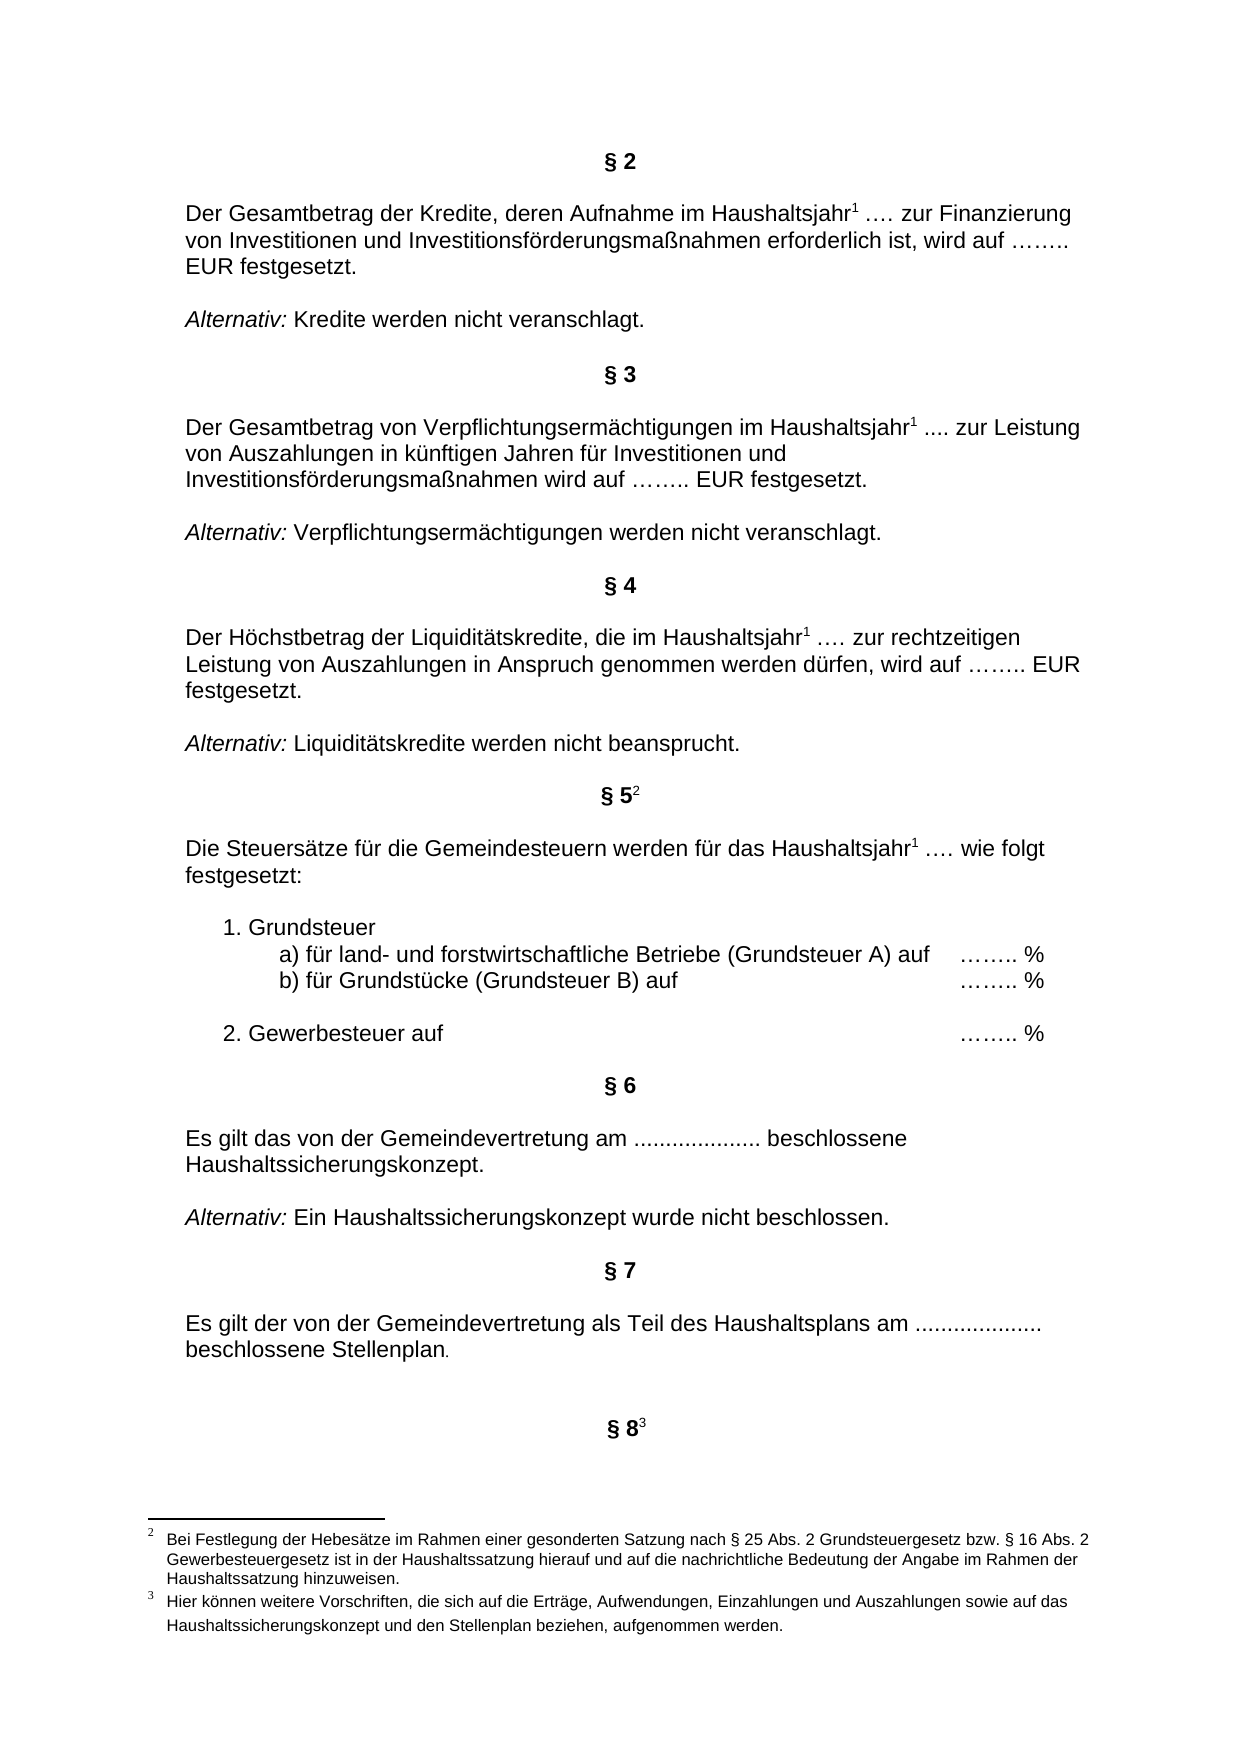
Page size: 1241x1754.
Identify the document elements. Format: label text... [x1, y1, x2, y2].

text § 8 [148, 1415, 1093, 1441]
text Der Höchstbetrag der Liquiditätskredite, die im Haushaltsjahr1 .… zur rechtzeitigen Leistung von Auszahlungen in Anspruch genommen werden dürfen, wird auf …….. EUR festgesetzt. [185, 624, 1093, 703]
text § 6 [148, 1072, 1093, 1099]
text 1. Grundsteuer [185, 914, 1093, 941]
text § 7 [148, 1257, 1093, 1283]
text § 2 [148, 148, 1093, 174]
text Alternativ: Liquiditätskredite werden nicht beansprucht. [185, 730, 1093, 756]
text Es gilt das von der Gemeindevertretung am .................... beschlossene Haushaltssicherungskonzept. [185, 1125, 1093, 1178]
text Alternativ: Kredite werden nicht veranschlagt. [185, 306, 1093, 361]
text b) für Grundstücke (Grundsteuer B) auf …….. % [279, 967, 1093, 993]
text a) für land- und forstwirtschaftliche Betriebe (Grundsteuer A) auf …….. % [279, 941, 1093, 967]
text 2. Gewerbesteuer auf …….. % [185, 1020, 1093, 1046]
text § 5 [148, 782, 1093, 809]
text § 3 [148, 361, 1093, 387]
text § 4 [148, 572, 1093, 598]
text Es gilt der von der Gemeindevertretung als Teil des Haushaltsplans am .................... beschlossene Stellenplan. [185, 1309, 1093, 1362]
text Alternativ: Verpflichtungsermächtigungen werden nicht veranschlagt. [185, 519, 1093, 545]
text Die Steuersätze für die Gemeindesteuern werden für das Haushaltsjahr1 .… wie folgt festgesetzt: [185, 835, 1093, 888]
text Alternativ: Ein Haushaltssicherungskonzept wurde nicht beschlossen. [185, 1204, 1093, 1231]
text Der Gesamtbetrag der Kredite, deren Aufnahme im Haushaltsjahr1 .… zur Finanzierung von Investitionen und Investitionsförderungsmaßnahmen erforderlich ist, wird auf …….. EUR festgesetzt. [185, 200, 1093, 279]
text Der Gesamtbetrag von Verpflichtungsermächtigungen im Haushaltsjahr1 .... zur Leistung von Auszahlungen in künftigen Jahren für Investitionen und Investitionsförderungsmaßnahmen wird auf …….. EUR festgesetzt. [185, 413, 1093, 493]
